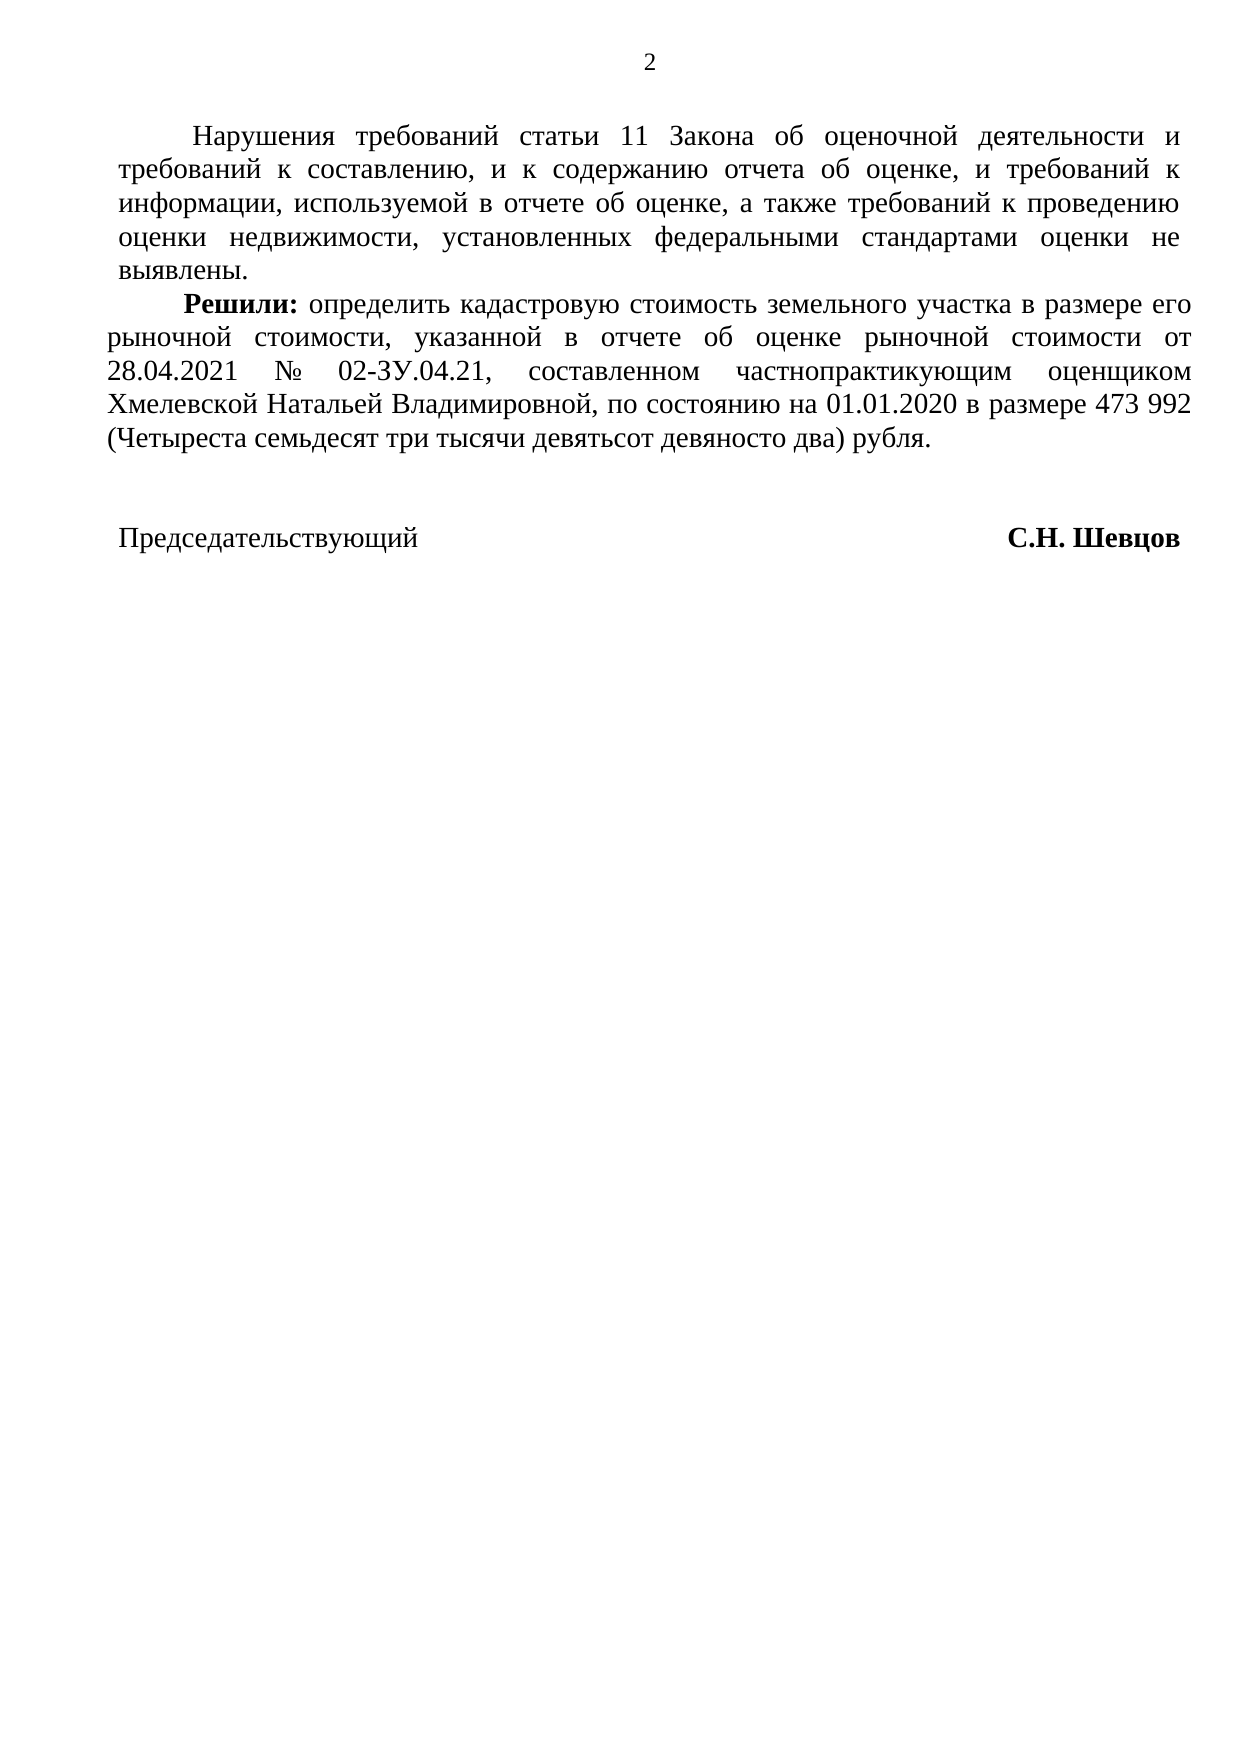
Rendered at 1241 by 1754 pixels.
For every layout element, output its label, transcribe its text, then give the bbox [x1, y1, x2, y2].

text Нарушения требований статьи 11 Закона об оценочной деятельности и требований к составлению, и к содержанию отчета об оценке, и требований к информации, используемой в отчете об оценке, а также требований к проведению оценки недвижимости, установленных федеральными стандартами оценки не выявлены. [118, 118, 1181, 286]
text Председательствующий С.Н. Шевцов [118, 521, 1181, 554]
text Решили: определить кадастровую стоимость земельного участка в размере его рыночной стоимости, указанной в отчете об оценке рыночной стоимости от 28.04.2021 № 02-ЗУ.04.21, составленном частнопрактикующим оценщиком Хмелевской Натальей Владимировной, по состоянию на 01.01.2020 в размере 473 992 (Четыреста семьдесят три тысячи девятьсот девяносто два) рубля. [107, 286, 1192, 453]
